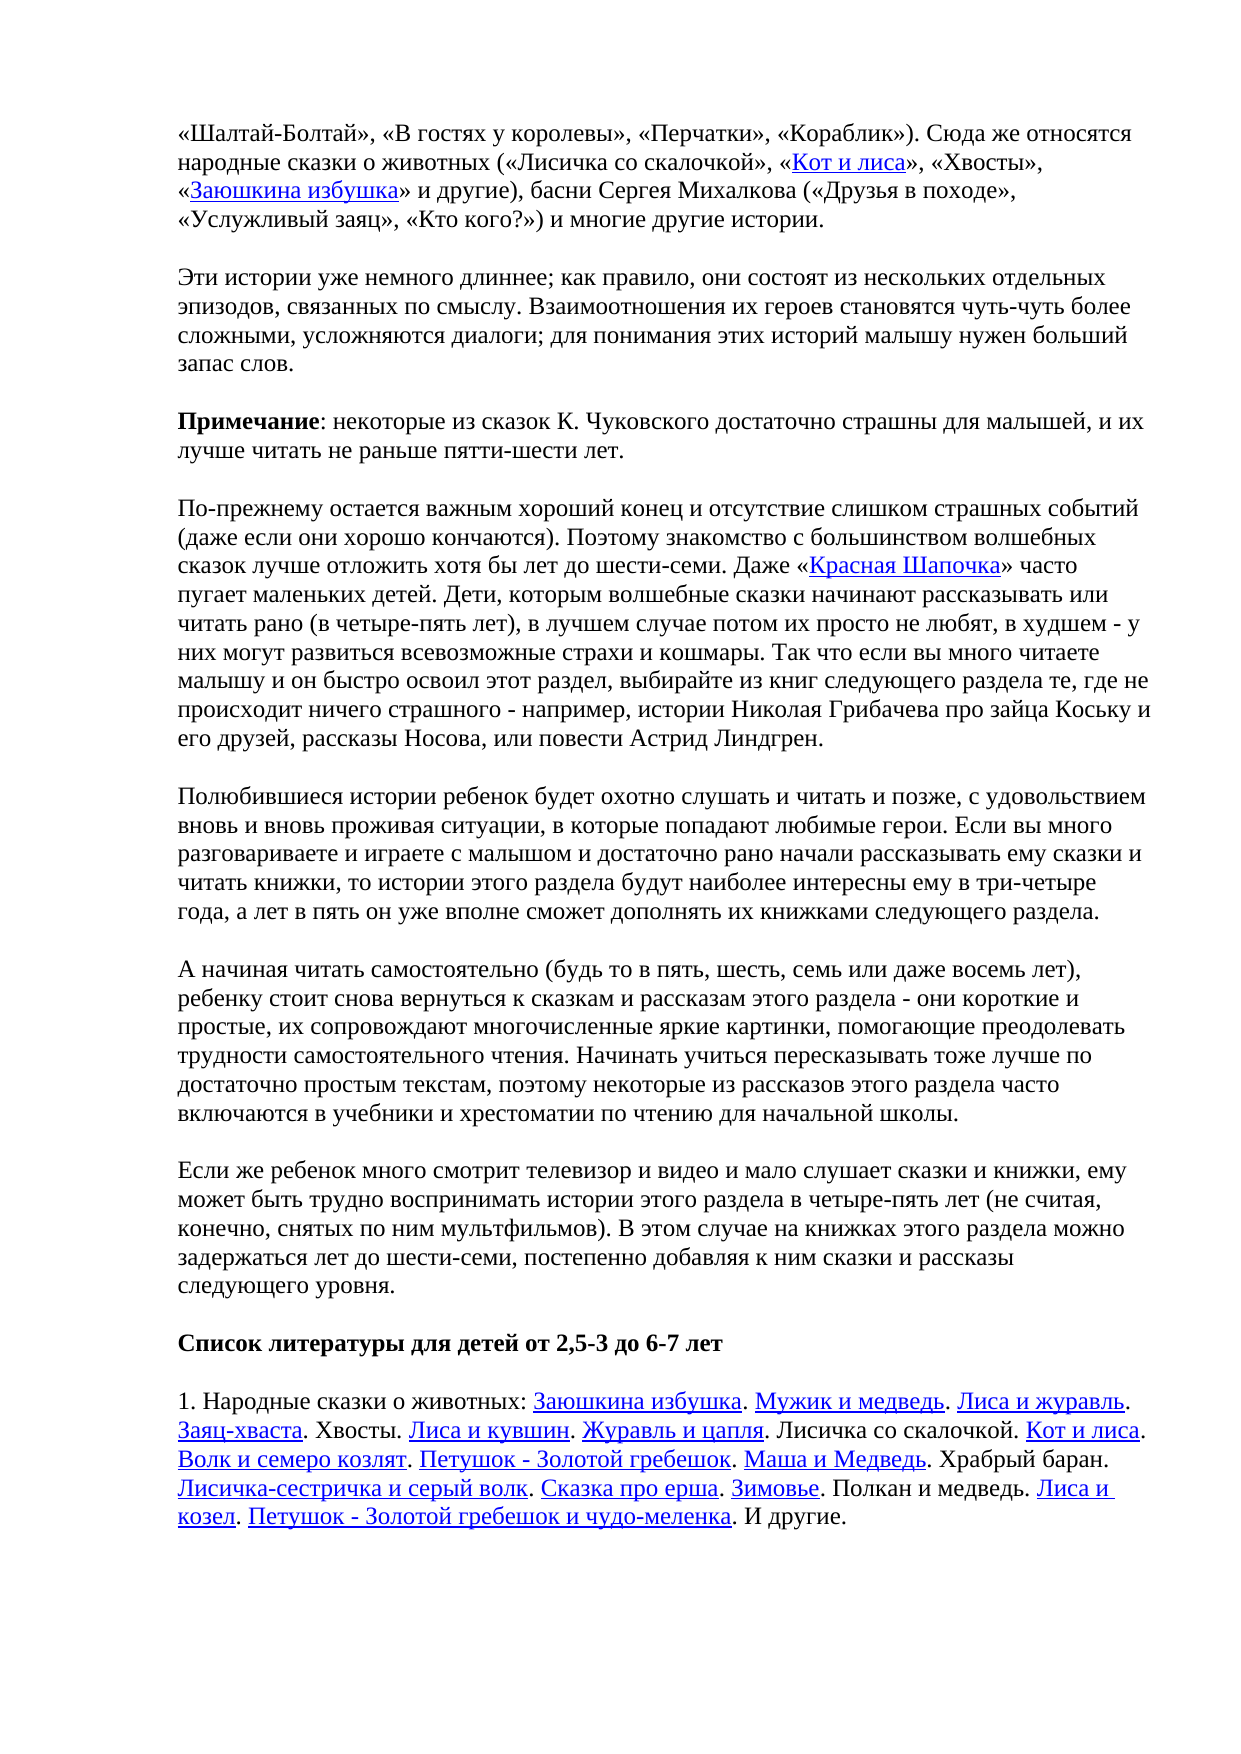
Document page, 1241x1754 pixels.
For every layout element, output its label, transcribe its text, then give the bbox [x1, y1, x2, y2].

text 1. Народные сказки о животных: Заюшкина избушка. Мужик и медведь. Лиса и журавль. Заяц-хваста. Хвосты. Лиса и кувшин. Журавль и цапля. Лисичка со скалочкой. Кот и лиса. Волк и семеро козлят. Петушок - Золотой гребешок. Маша и Медведь. Храбрый баран. Лисичка-сестричка и серый волк. Сказка про ерша. Зимовье. Полкан и медведь. Лиса и козел. Петушок - Золотой гребешок и чудо-меленка. И другие. [177, 1386, 1152, 1530]
text Полюбившиеся истории ребенок будет охотно слушать и читать и позже, с удовольствием вновь и вновь проживая ситуации, в которые попадают любимые герои. Если вы много разговариваете и играете с малышом и достаточно рано начали рассказывать ему сказки и читать книжки, то истории этого раздела будут наиболее интересны ему в три-четыре года, а лет в пять он уже вполне сможет дополнять их книжками следующего раздела. [177, 781, 1152, 925]
text Если же ребенок много смотрит телевизор и видео и мало слушает сказки и книжки, ему может быть трудно воспринимать истории этого раздела в четыре-пять лет (не считая, конечно, снятых по ним мультфильмов). В этом случае на книжках этого раздела можно задержаться лет до шести-семи, постепенно добавляя к ним сказки и рассказы следующего уровня. [177, 1156, 1152, 1299]
text Эти истории уже немного длиннее; как правило, они состоят из нескольких отдельных эпизодов, связанных по смыслу. Взаимоотношения их героев становятся чуть-чуть более сложными, усложняются диалоги; для понимания этих историй малышу нужен больший запас слов. [177, 262, 1152, 377]
text Список литературы для детей от 2,5-3 до 6-7 лет [177, 1328, 1152, 1357]
text Примечание: некоторые из сказок К. Чуковского достаточно страшны для малышей, и их лучше читать не раньше пятти-шести лет. [177, 406, 1152, 464]
text А начиная читать самостоятельно (будь то в пять, шесть, семь или даже восемь лет), ребенку стоит снова вернуться к сказкам и рассказам этого раздела - они короткие и простые, их сопровождают многочисленные яркие картинки, помогающие преодолевать трудности самостоятельного чтения. Начинать учиться пересказывать тоже лучше по достаточно простым текстам, поэтому некоторые из рассказов этого раздела часто включаются в учебники и хрестоматии по чтению для начальной школы. [177, 954, 1152, 1126]
text По-прежнему остается важным хороший конец и отсутствие слишком страшных событий (даже если они хорошо кончаются). Поэтому знакомство с большинством волшебных сказок лучше отложить хотя бы лет до шести-семи. Даже «Красная Шапочка» часто пугает маленьких детей. Дети, которым волшебные сказки начинают рассказывать или читать рано (в четыре-пять лет), в лучшем случае потом их просто не любят, в худшем - у них могут развиться всевозможные страхи и кошмары. Так что если вы много читаете малышу и он быстро освоил этот раздел, выбирайте из книг следующего раздела те, где не происходит ничего страшного - например, истории Николая Грибачева про зайца Коську и его друзей, рассказы Носова, или повести Астрид Линдгрен. [177, 493, 1152, 752]
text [177, 118, 1152, 233]
